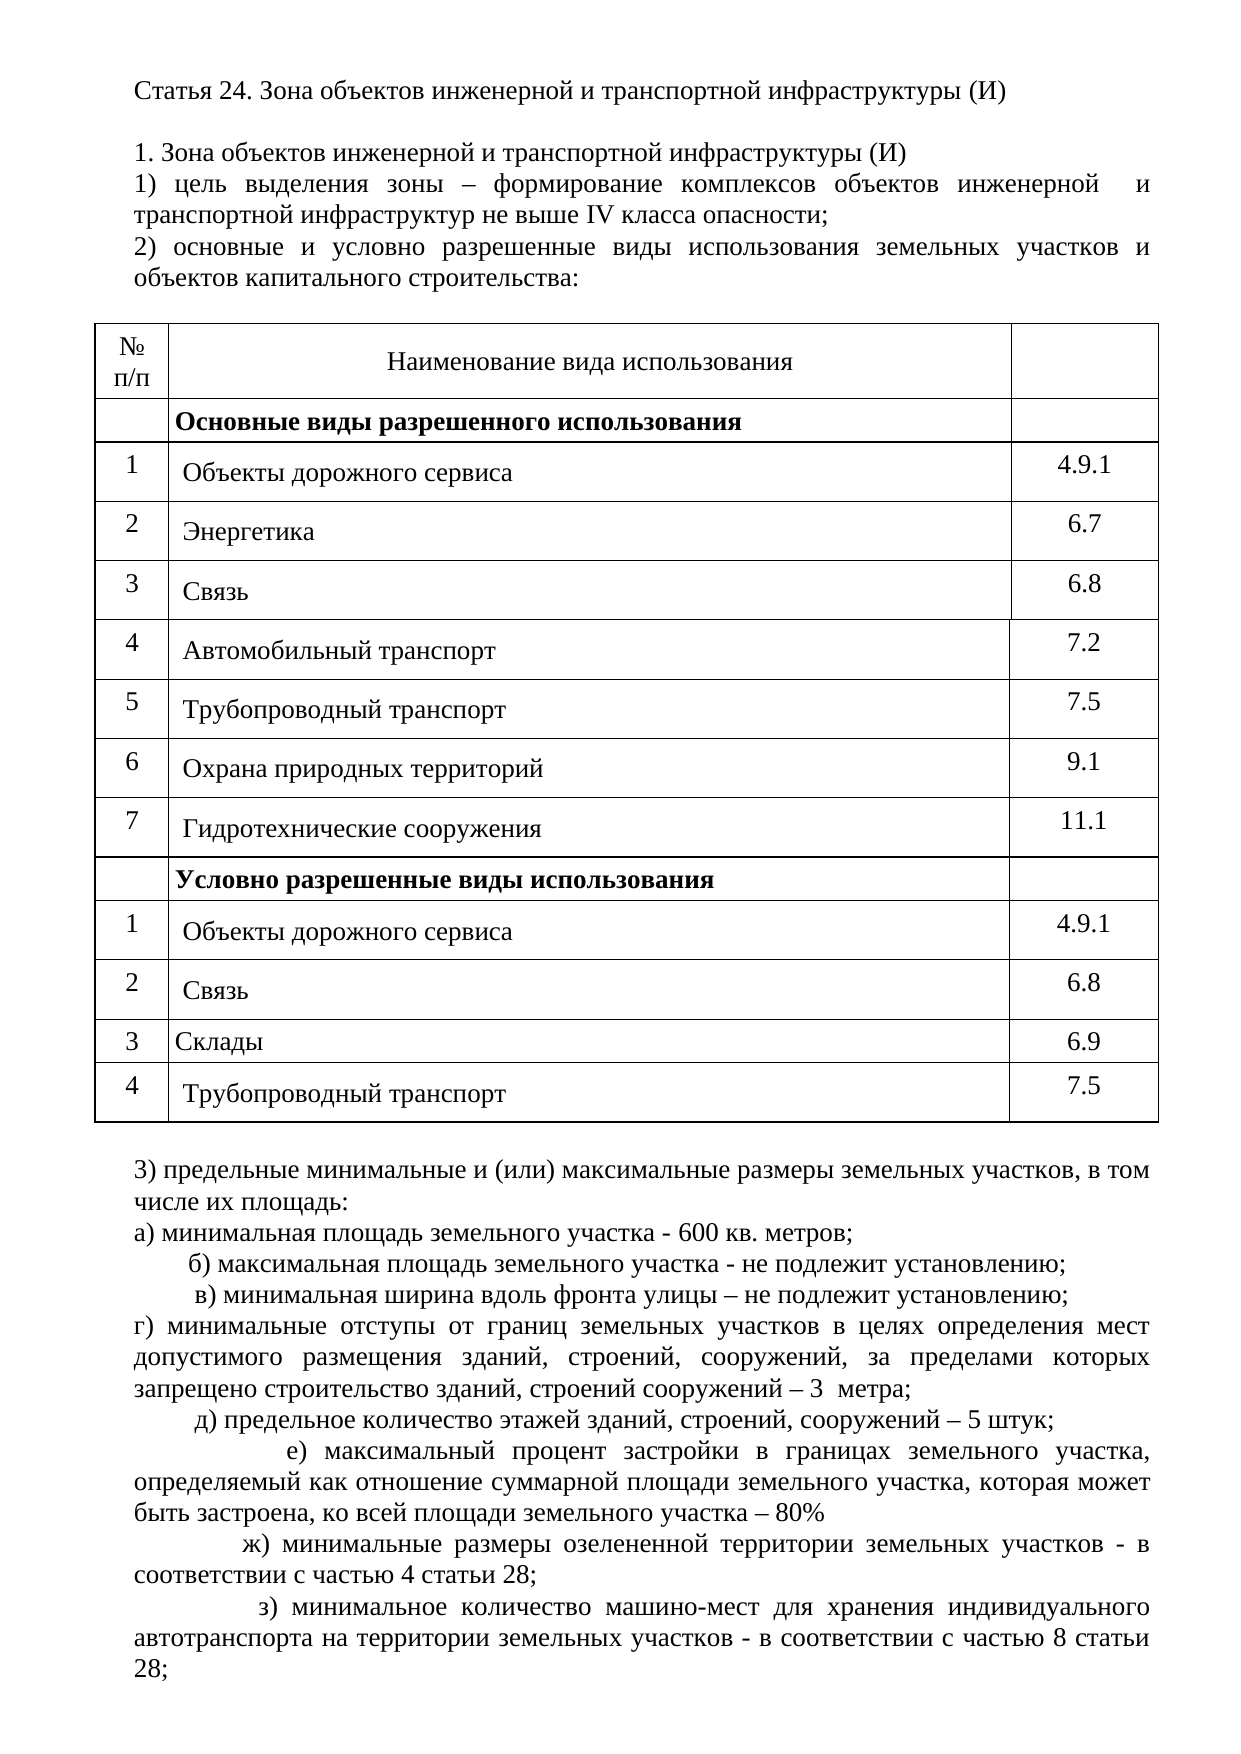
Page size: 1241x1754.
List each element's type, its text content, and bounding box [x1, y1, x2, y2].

table_cell 3 [96, 561, 168, 619]
table_cell [96, 399, 168, 441]
list 1. Зона объектов инженерной и транспортной инфраструктуры (И) [89, 136, 1152, 167]
table_cell Объекты дорожного сервиса [169, 443, 1011, 501]
table_cell 2 [96, 502, 168, 560]
table_cell 5 [96, 680, 168, 738]
table_cell Объекты дорожного сервиса [169, 901, 1009, 959]
table_cell 1 [96, 901, 168, 959]
table_cell 11.1 [1010, 798, 1158, 856]
list б) максимальная площадь земельного участка - не подлежит установлению; [89, 1247, 1152, 1278]
table_cell 6.8 [1010, 960, 1158, 1018]
table_cell Условно разрешенные виды использования [169, 858, 1009, 900]
table_cell 4.9.1 [1012, 443, 1158, 501]
list Статья 24. Зона объектов инженерной и транспортной инфраструктуры (И) [89, 74, 1152, 105]
list 1) цель выделения зоны – формирование комплексов объектов инженерной и транспортной инфраструктур не выше IV класса опасности; [89, 167, 1152, 229]
list е) максимальный процент застройки в границах земельного участка, определяемый как отношение суммарной площади земельного участка, которая может быть застроена, ко всей площади земельного участка – 80% [89, 1434, 1152, 1527]
table_cell 4 [96, 1063, 168, 1121]
table_cell 3 [96, 1020, 168, 1062]
table_cell [1010, 858, 1158, 900]
list 3) предельные минимальные и (или) максимальные размеры земельных участков, в том числе их площадь: [89, 1154, 1152, 1216]
table_cell Автомобильный транспорт [169, 620, 1009, 678]
table_cell 4 [96, 620, 168, 678]
table_cell 7 [96, 798, 168, 856]
table_cell 7.2 [1010, 620, 1158, 678]
list г) минимальные отступы от границ земельных участков в целях определения мест допустимого размещения зданий, строений, сооружений, за пределами которых запрещено строительство зданий, строений сооружений – 3 метра; [89, 1309, 1152, 1403]
table_cell 6 [96, 739, 168, 797]
table_cell Гидротехнические сооружения [169, 798, 1009, 856]
table_cell Энергетика [169, 502, 1011, 560]
table_cell 6.7 [1012, 502, 1158, 560]
table_cell Связь [169, 960, 1009, 1018]
table_cell [96, 858, 168, 900]
table_cell Основные виды разрешенного использования [169, 399, 1011, 441]
list ж) минимальные размеры озелененной территории земельных участков - в соответствии с частью 4 статьи 28; [89, 1527, 1152, 1590]
table_cell 2 [96, 960, 168, 1018]
table_cell [1012, 399, 1158, 441]
table_cell Трубопроводный транспорт [169, 1063, 1009, 1121]
table_cell 1 [96, 443, 168, 501]
list а) минимальная площадь земельного участка - ; [89, 1216, 1152, 1247]
list 2) основные и условно разрешенные виды использования земельных участков и объектов капитального строительства: [89, 229, 1152, 292]
list д) предельное количество этажей зданий, строений, сооружений – 5 штук; [89, 1403, 1152, 1434]
table_header № п/п [96, 324, 168, 398]
table_cell 6.9 [1010, 1020, 1158, 1062]
table_cell 7.5 [1010, 680, 1158, 738]
table_header [1012, 324, 1158, 398]
list в) минимальная ширина вдоль фронта улицы – не подлежит установлению; [89, 1278, 1152, 1309]
table_cell Охрана природных территорий [169, 739, 1009, 797]
table_header Наименование вида использования [169, 324, 1011, 398]
table_cell Трубопроводный транспорт [169, 680, 1009, 738]
table_cell 6.8 [1012, 561, 1158, 619]
table_cell 9.1 [1010, 739, 1158, 797]
table_cell 7.5 [1010, 1063, 1158, 1121]
table_cell Склады [169, 1020, 1009, 1062]
list з) минимальное количество машино-мест для хранения индивидуального автотранспорта на территории земельных участков - в соответствии с частью 8 статьи 28; [89, 1590, 1152, 1683]
table_cell 4.9.1 [1010, 901, 1158, 959]
table_cell Связь [169, 561, 1011, 619]
